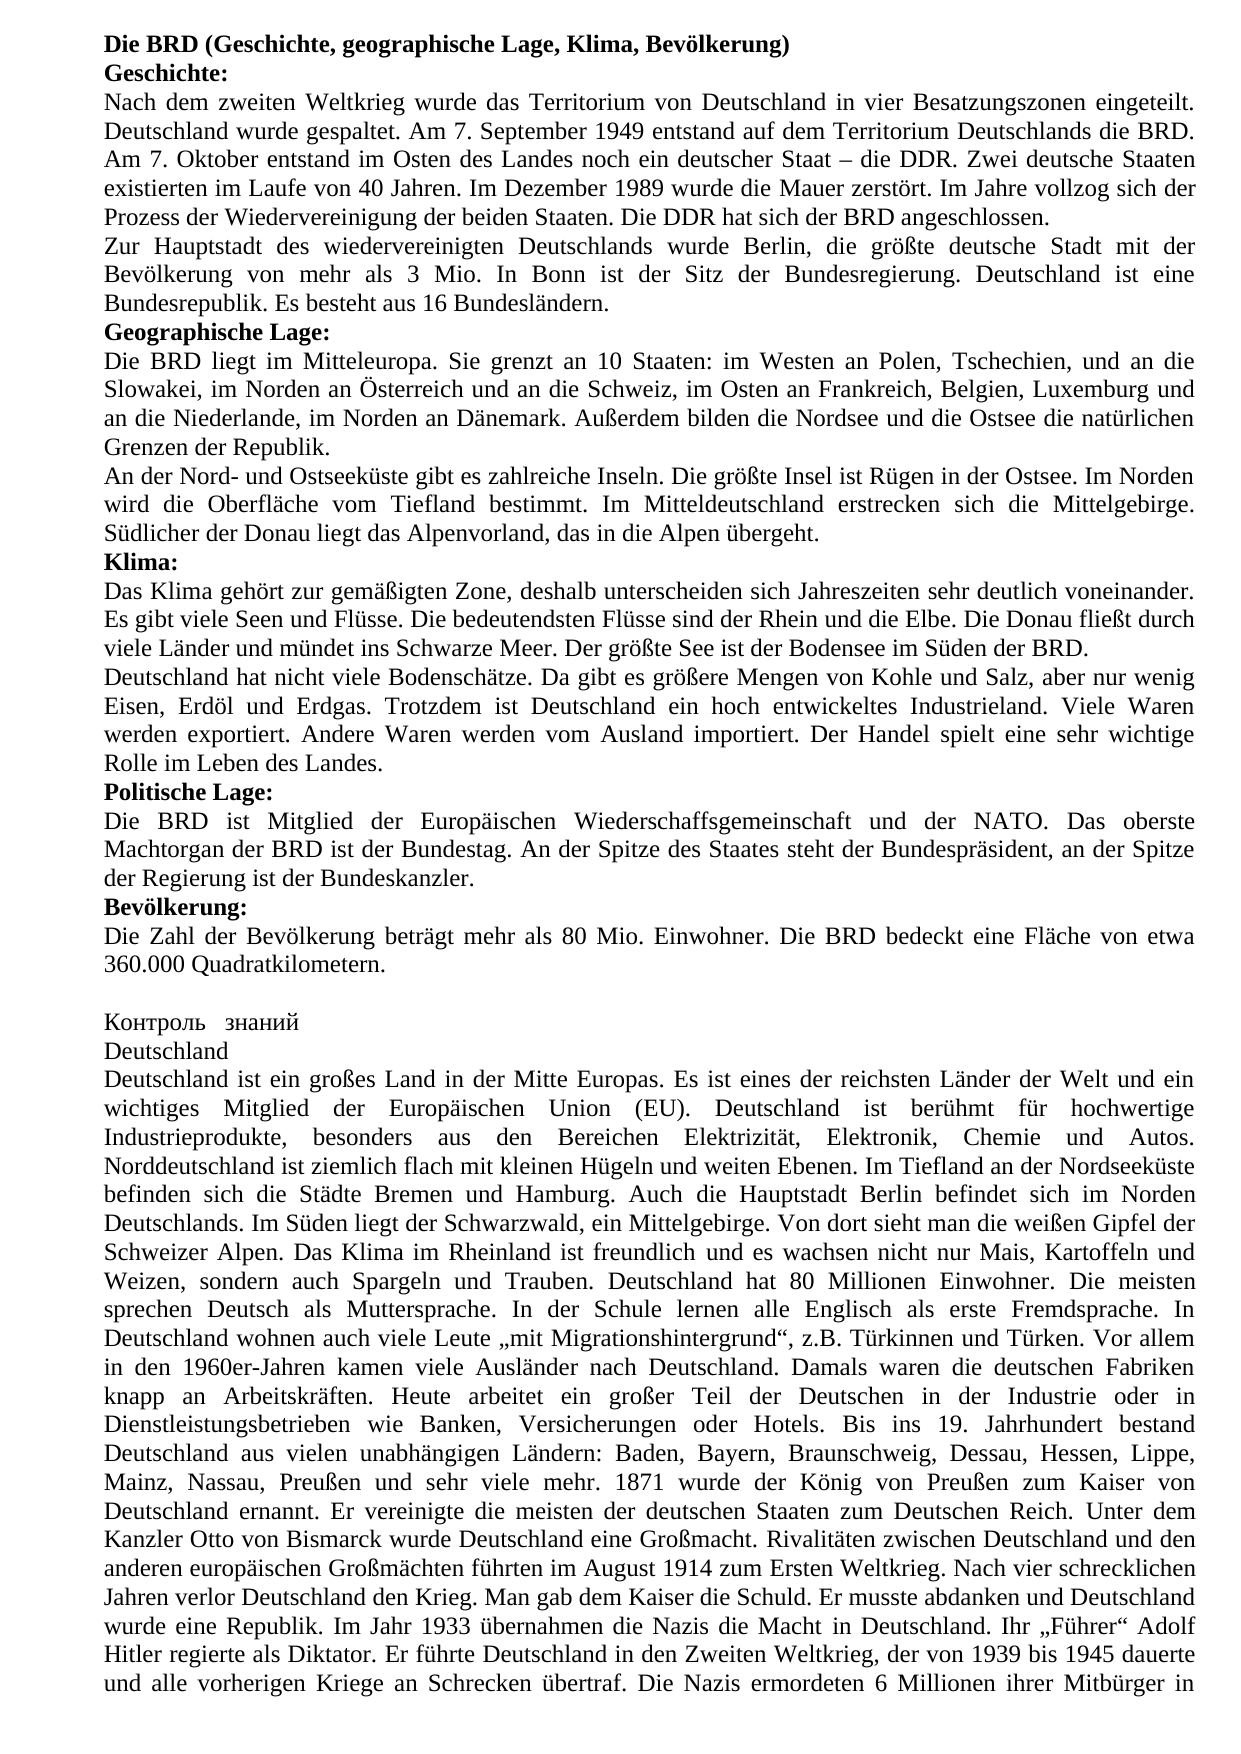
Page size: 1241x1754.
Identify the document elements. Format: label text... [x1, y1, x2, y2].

text Контроль знаний [103, 1007, 1196, 1036]
text An der Nord- und Ostseeküste gibt es zahlreiche Inseln. Die größte Insel ist Rügen in der Ostsee. Im Norden wird die Oberfläche vom Tiefland bestimmt. Im Mitteldeutschland erstrecken sich die Mittelgebirge. Südlicher der Donau liegt das Alpenvorland, das in die Alpen übergeht. [103, 461, 1196, 547]
text Politische Lage: [103, 777, 1196, 806]
text Das Klima gehört zur gemäßigten Zone, deshalb unterscheiden sich Jahreszeiten sehr deutlich voneinander. Es gibt viele Seen und Flüsse. Die bedeutendsten Flüsse sind der Rhein und die Elbe. Die Donau fließt durch viele Länder und mündet ins Schwarze Meer. Der größte See ist der Bodensee im Süden der BRD. [103, 576, 1196, 662]
text Die BRD liegt im Mitteleuropa. Sie grenzt an 10 Staaten: im Westen an Polen, Tschechien, und an die Slowakei, im Norden an Österreich und an die Schweiz, im Osten an Frankreich, Belgien, Luxemburg und an die Niederlande, im Norden an Dänemark. Außerdem bilden die Nordsee und die Ostsee die natürlichen Grenzen der Republik. [103, 346, 1196, 461]
text Nach dem zweiten Weltkrieg wurde das Territorium von Deutschland in vier Besatzungszonen eingeteilt. Deutschland wurde gespaltet. Am 7. September 1949 entstand auf dem Territorium Deutschlands die BRD. Am 7. Oktober entstand im Osten des Landes noch ein deutscher Staat – die DDR. Zwei deutsche Staaten existierten im Laufe von 40 Jahren. Im Dezember 1989 wurde die Мauer zerstört. Im Jahre vollzog sich der Prozess der Wiedervereinigung der beiden Staaten. Die DDR hat sich der BRD angeschlossen. [103, 87, 1196, 231]
text Die BRD (Geschichte, geographische Lage, Klima, Bevölkerung) [103, 29, 1196, 58]
text Deutschland hat nicht viele Bodenschätze. Da gibt es größere Mengen von Kohle und Salz, aber nur wenig Eisen, Erdöl und Erdgas. Trotzdem ist Deutschland ein hoch entwickeltes Industrieland. Viele Waren werden exportiert. Andere Waren werden vom Ausland importiert. Der Handel spielt eine sehr wichtige Rolle im Leben des Landes. [103, 662, 1196, 777]
text Zur Hauptstadt des wiedervereinigten Deutschlands wurde Berlin, die größte deutsche Stadt mit der Bevölkerung von mehr als 3 Mio. In Bonn ist der Sitz der Bundesregierung. Deutschland ist eine Bundesrepublik. Es besteht aus 16 Bundesländern. [103, 231, 1196, 317]
text Geographische Lage: [103, 317, 1196, 346]
text Die Zahl der Bevölkerung beträgt mehr als 80 Mio. Einwohner. Die BRD bedeckt eine Fläche von etwa 360.000 Quadratkilometern. [103, 921, 1196, 978]
text Deutschland [103, 1036, 1196, 1064]
text Die BRD ist Mitglied der Europäischen Wiederschaffsgemeinschaft und der NATO. Das oberste Machtorgan der BRD ist der Bundestag. An der Spitze des Staates steht der Bundespräsident, an der Spitze der Regierung ist der Bundeskanzler. [103, 806, 1196, 892]
text Geschichte: [103, 58, 1196, 87]
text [103, 1064, 1196, 1697]
text Klima: [103, 547, 1196, 576]
text Bevölkerung: [103, 892, 1196, 921]
